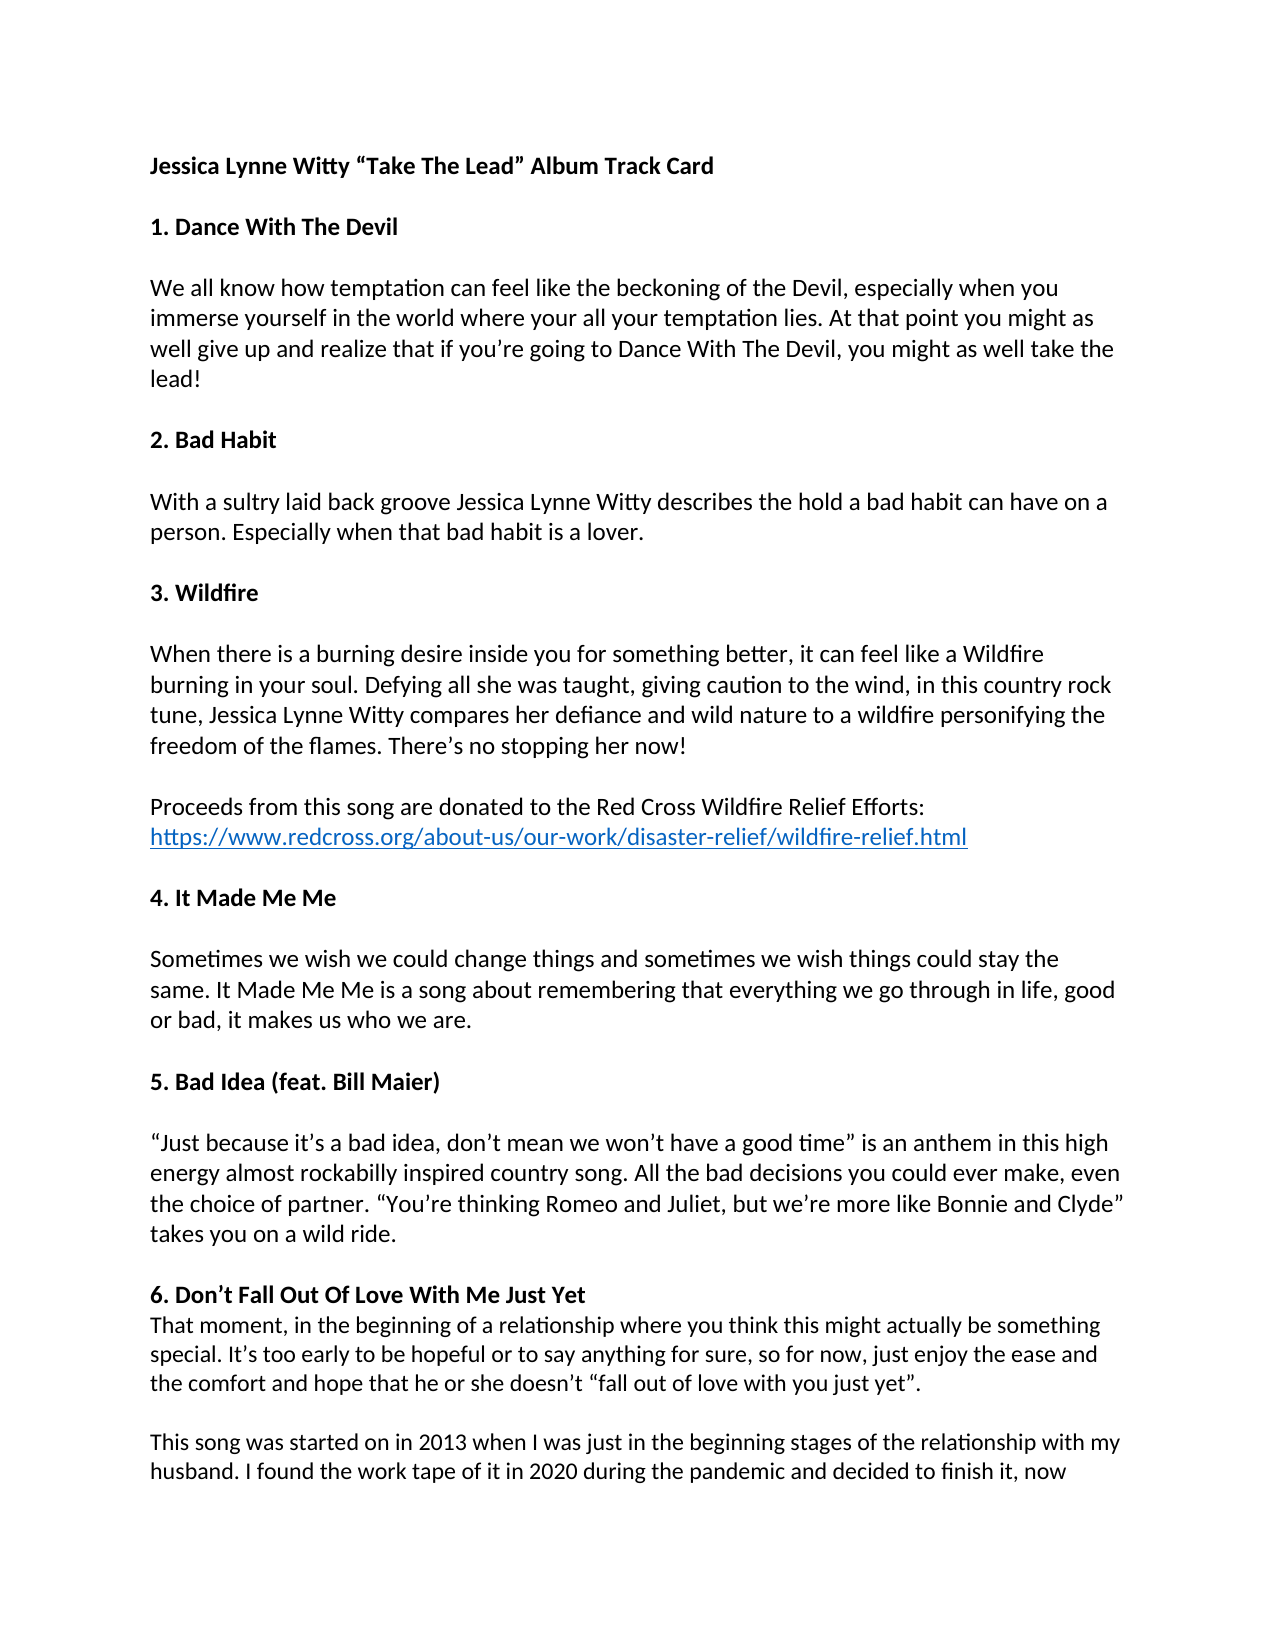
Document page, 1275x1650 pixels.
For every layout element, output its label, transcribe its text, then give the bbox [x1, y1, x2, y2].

text 5. Bad Idea (feat. Bill Maier) [150, 1066, 1125, 1096]
text 2. Bad Habit [150, 425, 1125, 455]
text 6. Don’t Fall Out Of Love With Me Just Yet [150, 1279, 1125, 1310]
text “Just because it’s a bad idea, don’t mean we won’t have a good time” is an anthem in this high energy almost rockabilly inspired country song. All the bad decisions you could ever make, even the choice of partner. “You’re thinking Romeo and Juliet, but we’re more like Bonnie and Clyde” takes you on a wild ride. [150, 1127, 1125, 1249]
text 3. Wildfire [150, 577, 1125, 608]
text That moment, in the beginning of a relationship where you think this might actually be something special. It’s too early to be hopeful or to say anything for sure, so for now, just enjoy the ease and the comfort and hope that he or she doesn’t “fall out of love with you just yet”. [150, 1310, 1125, 1398]
text We all know how temptation can feel like the beckoning of the Devil, especially when you immerse yourself in the world where your all your temptation lies. At that point you might as well give up and realize that if you’re going to Dance With The Devil, you might as well take the lead! [150, 272, 1125, 394]
text Sometimes we wish we could change things and sometimes we wish things could stay the same. It Made Me Me is a song about remembering that everything we go through in life, good or bad, it makes us who we are. [150, 943, 1125, 1035]
text Proceeds from this song are donated to the Red Cross Wildfire Relief Efforts: https://www.redcross.org/about-us/our-work/disaster-relief/wildfire-relief.html [150, 791, 1125, 852]
text 1. Dance With The Devil [150, 211, 1125, 242]
text When there is a burning desire inside you for something better, it can feel like a Wildfire burning in your soul. Defying all she was taught, giving caution to the wind, in this country rock tune, Jessica Lynne Witty compares her defiance and wild nature to a wildfire personifying the freedom of the flames. There’s no stopping her now! [150, 638, 1125, 760]
text 4. It Made Me Me [150, 882, 1125, 913]
text Jessica Lynne Witty “Take The Lead” Album Track Card [150, 150, 1125, 181]
text With a sultry laid back groove Jessica Lynne Witty describes the hold a bad habit can have on a person. Especially when that bad habit is a lover. [150, 486, 1125, 547]
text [150, 1427, 1125, 1485]
